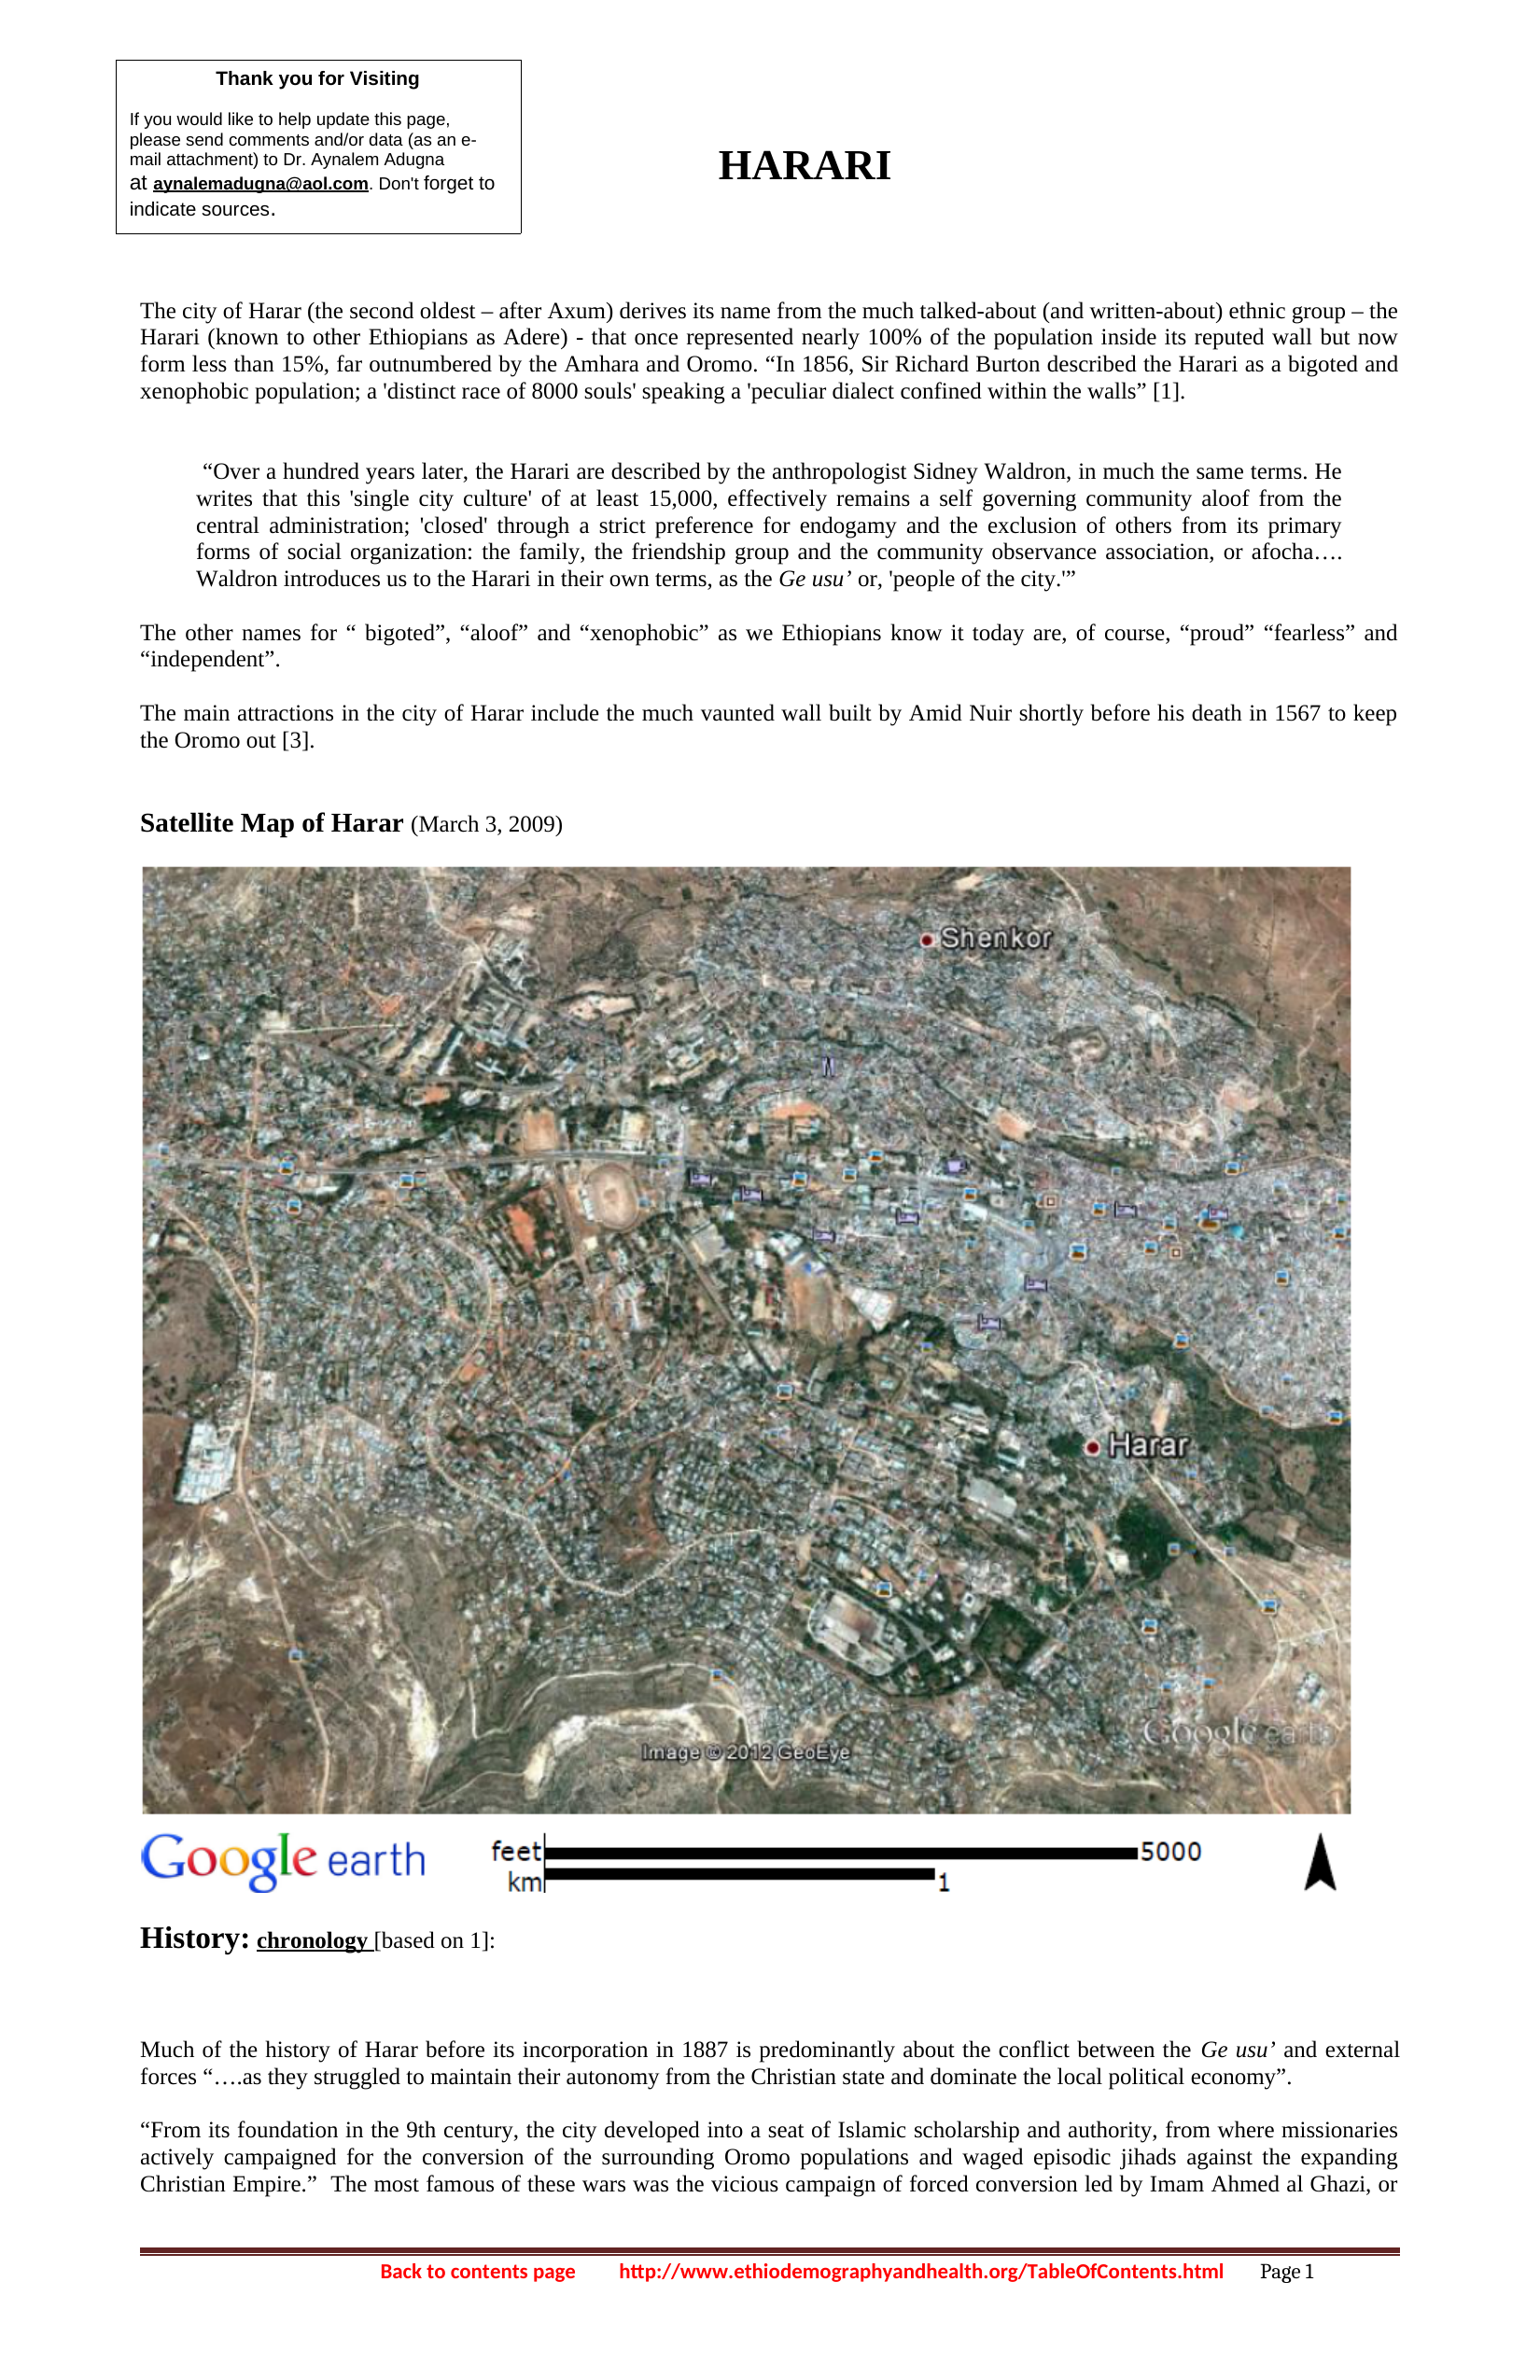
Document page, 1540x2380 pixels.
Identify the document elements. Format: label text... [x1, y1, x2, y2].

text “Over a hundred years later, the Harari are described by the anthropologist Sidney Waldron, in much the same terms. He writes that this 'single city culture' of at least 15,000, effectively remains a self governing community aloof from the central administration; 'closed' through a strict preference for endogamy and the exclusion of others from its primary forms of social organization: the family, the friendship group and the community observance association, or afocha…. Waldron introduces us to the Harari in their own terms, as the Ge usu’ or, 'people of the city.'” [196, 457, 1344, 592]
text History: chronology [based on 1]: [140, 1920, 1400, 1955]
text HARARI [522, 140, 1400, 189]
text The other names for “ bigoted”, “aloof” and “xenophobic” as we Ethiopians know it today are, of course, “proud” “fearless” and “independent”. [140, 619, 1400, 672]
text The city of Harar (the second oldest – after Axum) derives its name from the much talked-about (and written-about) ethnic group – the Harari (known to other Ethiopians as Adere) - that once represented nearly 100% of the population inside its reputed wall but now form less than 15%, far outnumbered by the Amhara and Oromo. “In 1856, Sir Richard Burton described the Harari as a bigoted and xenophobic population; a 'distinct race of 8000 souls' speaking a 'peculiar dialect confined within the walls” [1]. [140, 297, 1400, 404]
text The main attractions in the city of Harar include the much vaunted wall built by Amid Nuir shortly before his death in 1567 to keep the Oromo out [3]. [140, 699, 1400, 752]
text Much of the history of Harar before its incorporation in 1887 is predominantly about the conflict between the Ge usu’ and external forces “….as they struggled to maintain their autonomy from the Christian state and dominate the local political economy”. [140, 2036, 1400, 2090]
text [140, 2116, 1400, 2197]
text Satellite Map of Harar (March 3, 2009) [140, 806, 1400, 837]
